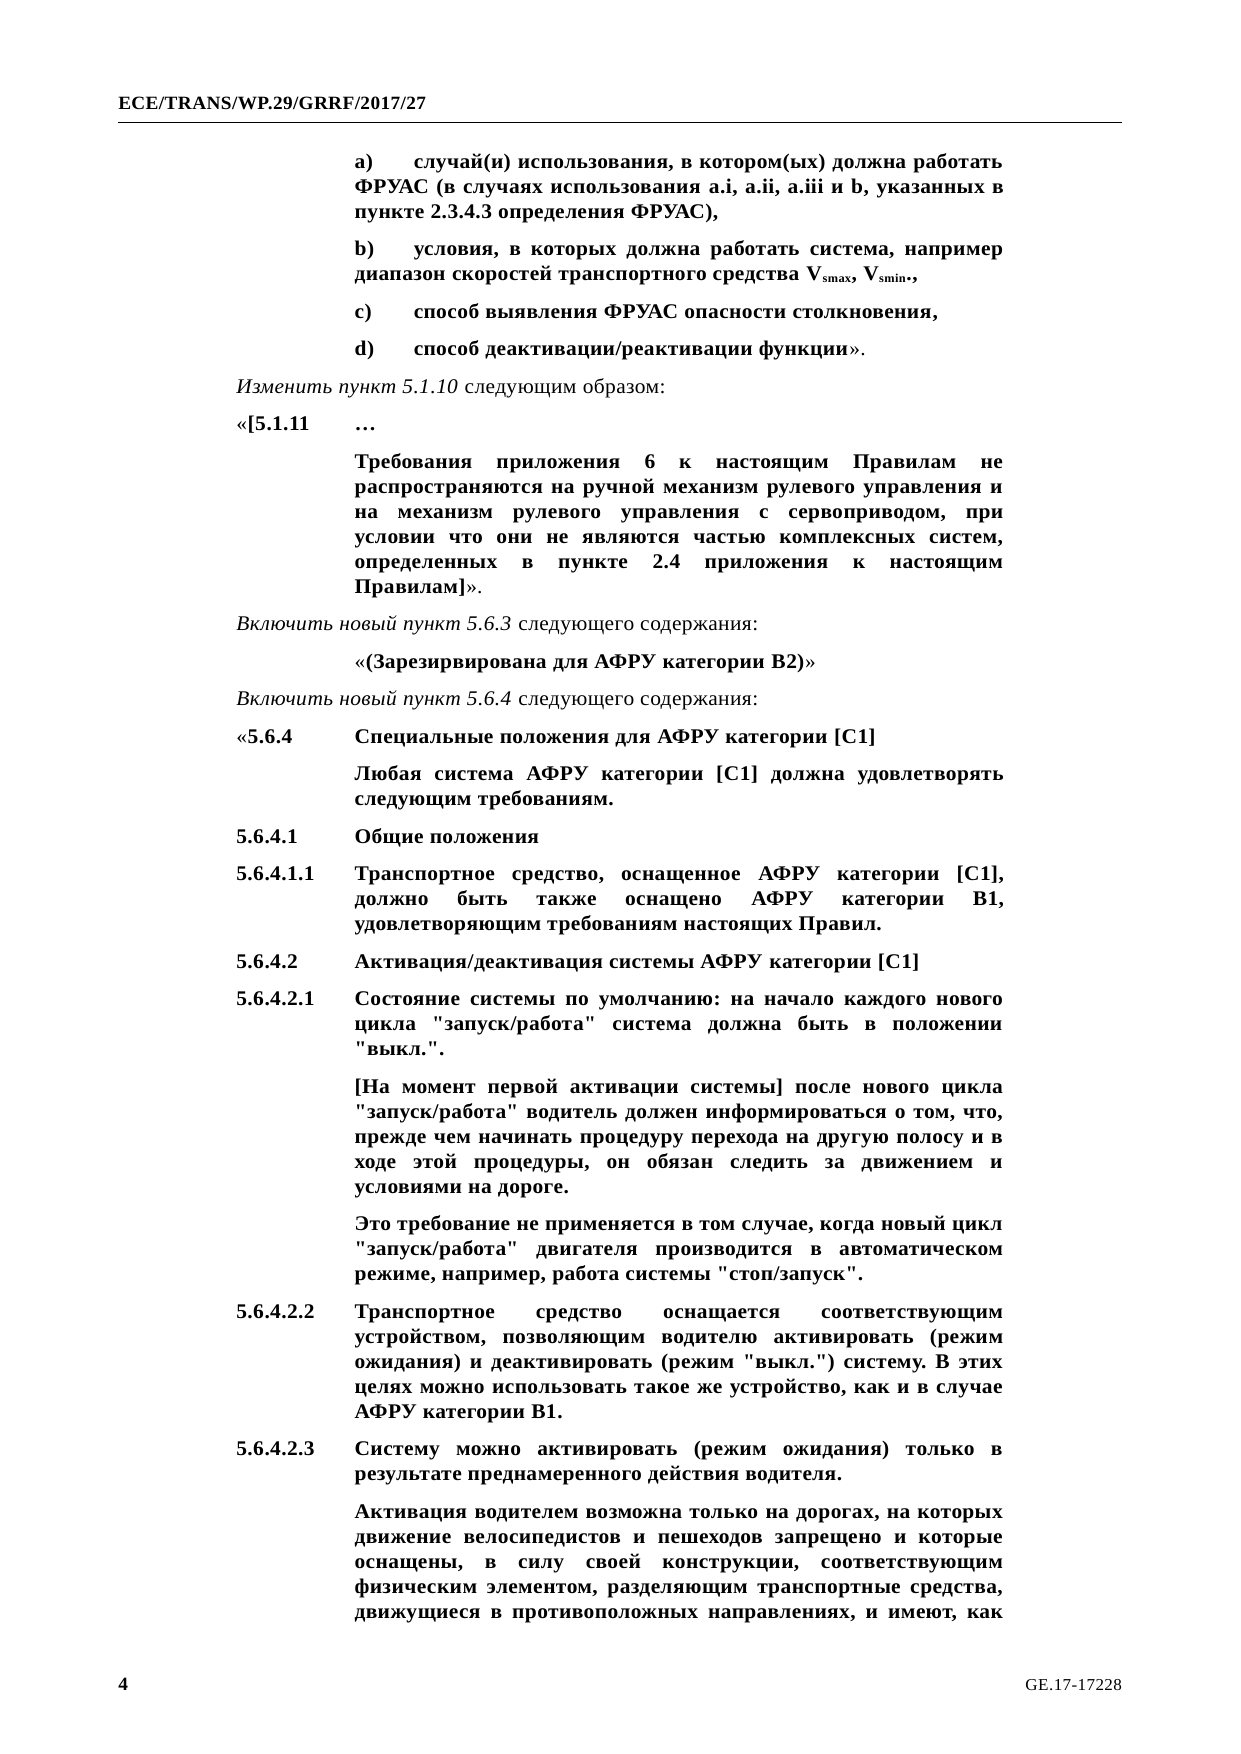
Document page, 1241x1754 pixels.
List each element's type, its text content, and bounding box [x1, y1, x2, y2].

text 5.6.4.2.3 Систему можно активировать (режим ожидания) только в результате преднамеренного действия водителя. [236, 1435, 1004, 1485]
text Требования приложения 6 к настоящим Правилам не распространяются на ручной механизм рулевого управления и на механизм рулевого управления с сервоприводом, при условии что они не являются частью комплексных систем, определенных в пункте 2.4 приложения к настоящим Правилам]». [236, 448, 1004, 598]
text 5.6.4.2.1 Состояние системы по умолчанию: на начало каждого нового цикла "запуск/работа" система должна быть в положении "выкл.". [236, 985, 1004, 1060]
text a) случай(и) использования, в котором(ых) должна работать ФРУАС (в случаях использования a.i, a.ii, a.iii и b, указанных в пункте 2.3.4.3 определения ФРУАС), [236, 148, 1004, 223]
text b) условия, в которых должна работать система, например диапазон скоростей транспортного средства Vsmax, Vsmin., [236, 235, 1004, 285]
text 5.6.4.1 Общие положения [236, 823, 1004, 848]
text 5.6.4.1.1 Транспортное средство, оснащенное АФРУ категории [C1], должно быть также оснащено АФРУ категории В1, удовлетворяющим требованиям настоящих Правил. [236, 860, 1004, 935]
text Включить новый пункт 5.6.4 следующего содержания: [236, 685, 1004, 710]
text 5.6.4.2.2 Транспортное средство оснащается соответствующим устройством, позволяющим водителю активировать (режим ожидания) и деактивировать (режим "выкл.") систему. В этих целях можно использовать такое же устройство, как и в случае АФРУ категории В1. [236, 1298, 1004, 1423]
text «(Зарезирвирована для АФРУ категории B2)» [236, 648, 1004, 673]
text 5.6.4.2 Активация/деактивация системы АФРУ категории [C1] [236, 948, 1004, 973]
text «[5.1.11 … [236, 410, 1004, 435]
text d) способ деактивации/реактивации функции». [236, 335, 1004, 360]
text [236, 1498, 1004, 1623]
text c) способ выявления ФРУАС опасности столкновения, [236, 298, 1004, 323]
text Любая система АФРУ категории [C1] должна удовлетворять следующим требованиям. [236, 760, 1004, 810]
text Изменить пункт 5.1.10 следующим образом: [236, 373, 1004, 398]
text Включить новый пункт 5.6.3 следующего содержания: [236, 610, 1004, 635]
text Это требование не применяется в том случае, когда новый цикл "запуск/работа" двигателя производится в автоматическом режиме, например, работа системы "стоп/запуск". [236, 1210, 1004, 1285]
text «5.6.4 Специальные положения для АФРУ категории [C1] [236, 723, 1004, 748]
text [На момент первой активации системы] после нового цикла "запуск/работа" водитель должен информироваться о том, что, прежде чем начинать процедуру перехода на другую полосу и в ходе этой процедуры, он обязан следить за движением и условиями на дороге. [236, 1073, 1004, 1198]
